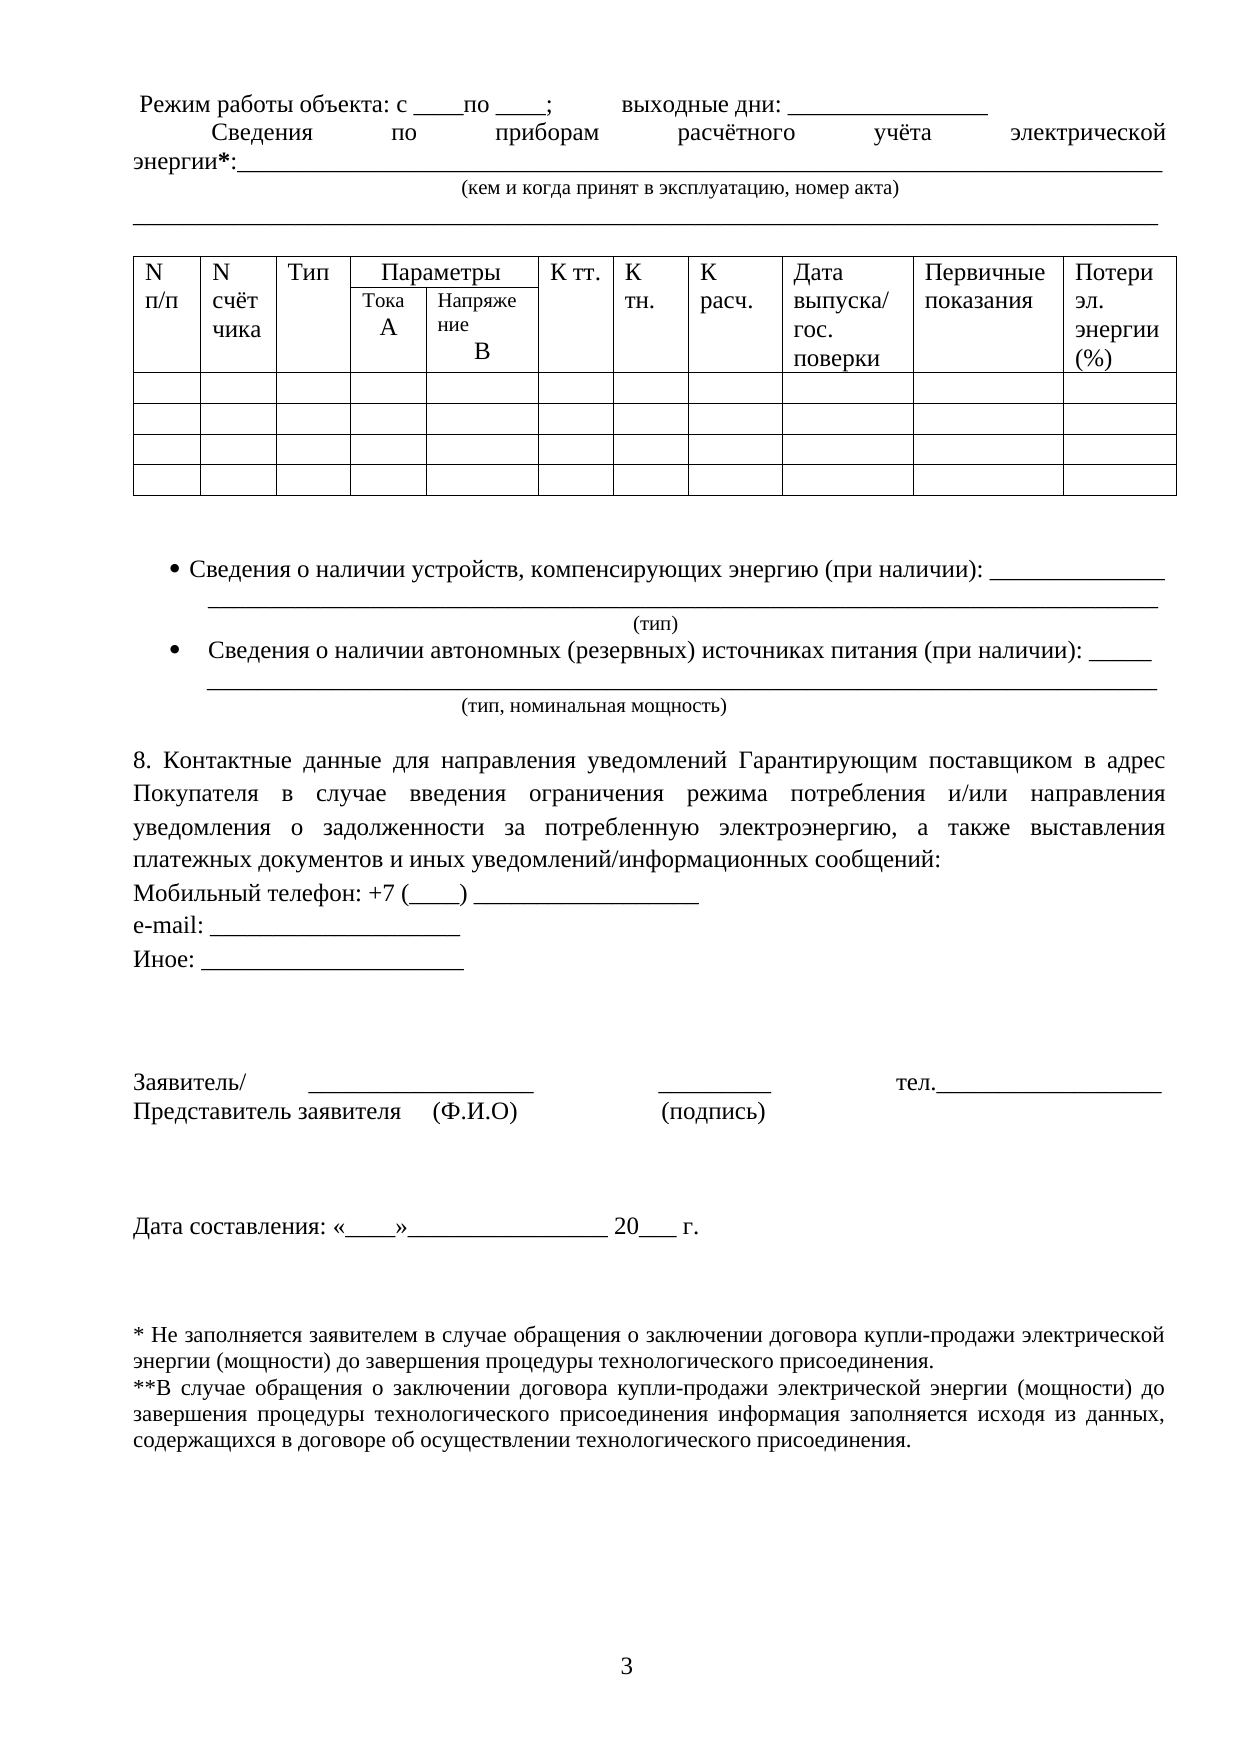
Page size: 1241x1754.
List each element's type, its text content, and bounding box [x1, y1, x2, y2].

table_header Параметры [351, 257, 538, 287]
table_cell [914, 465, 1063, 495]
table_cell [351, 373, 426, 403]
text Сведения по приборам расчётного учёта электрической энергии*:__________________________________________________________________________ [133, 117, 1167, 175]
table_cell [689, 465, 782, 495]
table_cell [351, 435, 426, 464]
table_cell [351, 404, 426, 433]
table_cell [134, 435, 200, 464]
table_cell Напряжение В [427, 288, 538, 372]
table_cell [614, 373, 688, 403]
table_cell [783, 435, 913, 464]
table_cell [1064, 373, 1176, 403]
table_cell [277, 373, 350, 403]
table_header N счётчика [201, 257, 276, 372]
table_cell [277, 465, 350, 495]
table_cell [689, 435, 782, 464]
table_cell [783, 465, 913, 495]
table_cell Тока А [351, 288, 426, 372]
text (тип, номинальная мощность) [133, 693, 1167, 717]
table_cell [914, 373, 1063, 403]
table_cell [539, 404, 613, 433]
list Сведения о наличии автономных (резервных) источниках питания (при наличии): _____ [170, 635, 1167, 664]
table_header К тт. [539, 257, 613, 372]
text 8. Контактные данные для направления уведомлений Гарантирующим поставщиком в адрес Покупателя в случае введения ограничения режима потребления и/или направления уведомления о задолженности за потребленную электроэнергию, а также выставления платежных документов и иных уведомлений/информационных сообщений: [133, 746, 1167, 873]
table_cell [1064, 404, 1176, 433]
table_header К тн. [614, 257, 688, 372]
table_cell [427, 465, 538, 495]
list Сведения о наличии устройств, компенсирующих энергию (при наличии): ______________ ____________________________________________________________________________ [170, 554, 1167, 611]
table_cell [539, 465, 613, 495]
table_cell [614, 435, 688, 464]
table_header N п/п [134, 257, 200, 372]
table_cell [201, 373, 276, 403]
text Дата составления: «____»________________ 20___ г. [133, 1211, 1167, 1240]
table_header Дата выпуска/ гос. поверки [783, 257, 913, 372]
table_header К расч. [689, 257, 782, 372]
table_cell [539, 435, 613, 464]
table_cell [914, 404, 1063, 433]
table_cell [134, 373, 200, 403]
text __________________________________________________________________________________ [133, 199, 1167, 228]
text Иное: _____________________ [133, 944, 1167, 972]
table_cell [201, 435, 276, 464]
table_header Тип [277, 257, 350, 372]
table_header Потери эл. энергии (%) [1064, 257, 1176, 372]
text Представитель заявителя (Ф.И.О) (подпись) [133, 1096, 1167, 1125]
table_header Первичные показания [914, 257, 1063, 372]
text e-mail: ____________________ [133, 911, 1167, 939]
table_cell [427, 373, 538, 403]
text **В случае обращения о заключении договора купли-продажи электрической энергии (мощности) до завершения процедуры технологического присоединения информация заполняется исходя из данных, содержащихся в договоре об осуществлении технологического присоединения. [133, 1374, 1167, 1453]
table_cell [783, 373, 913, 403]
text Мобильный телефон: +7 (____) __________________ [133, 878, 1167, 906]
table_cell [134, 404, 200, 433]
text ____________________________________________________________________________ [207, 664, 1167, 693]
text (тип) [133, 611, 1167, 635]
text Режим работы объекта: с ____по ____; выходные дни: ________________ [133, 89, 1167, 117]
table_cell [783, 404, 913, 433]
text (кем и когда принят в эксплуатацию, номер акта) [133, 175, 1167, 199]
table_cell [351, 465, 426, 495]
table_cell [614, 465, 688, 495]
table_cell [277, 435, 350, 464]
table_cell [914, 435, 1063, 464]
table_cell [427, 435, 538, 464]
table_cell [201, 465, 276, 495]
table_cell [689, 404, 782, 433]
table_cell [201, 404, 276, 433]
table_cell [689, 373, 782, 403]
table_cell [277, 404, 350, 433]
table_cell [427, 404, 538, 433]
table_cell [134, 465, 200, 495]
table_cell [1064, 435, 1176, 464]
text * Не заполняется заявителем в случае обращения о заключении договора купли-продажи электрической энергии (мощности) до завершения процедуры технологического присоединения. [133, 1321, 1167, 1374]
text Заявитель/ __________________ _________ тел.__________________ [133, 1067, 1167, 1096]
table_cell [1064, 465, 1176, 495]
table_cell [539, 373, 613, 403]
table_cell [614, 404, 688, 433]
